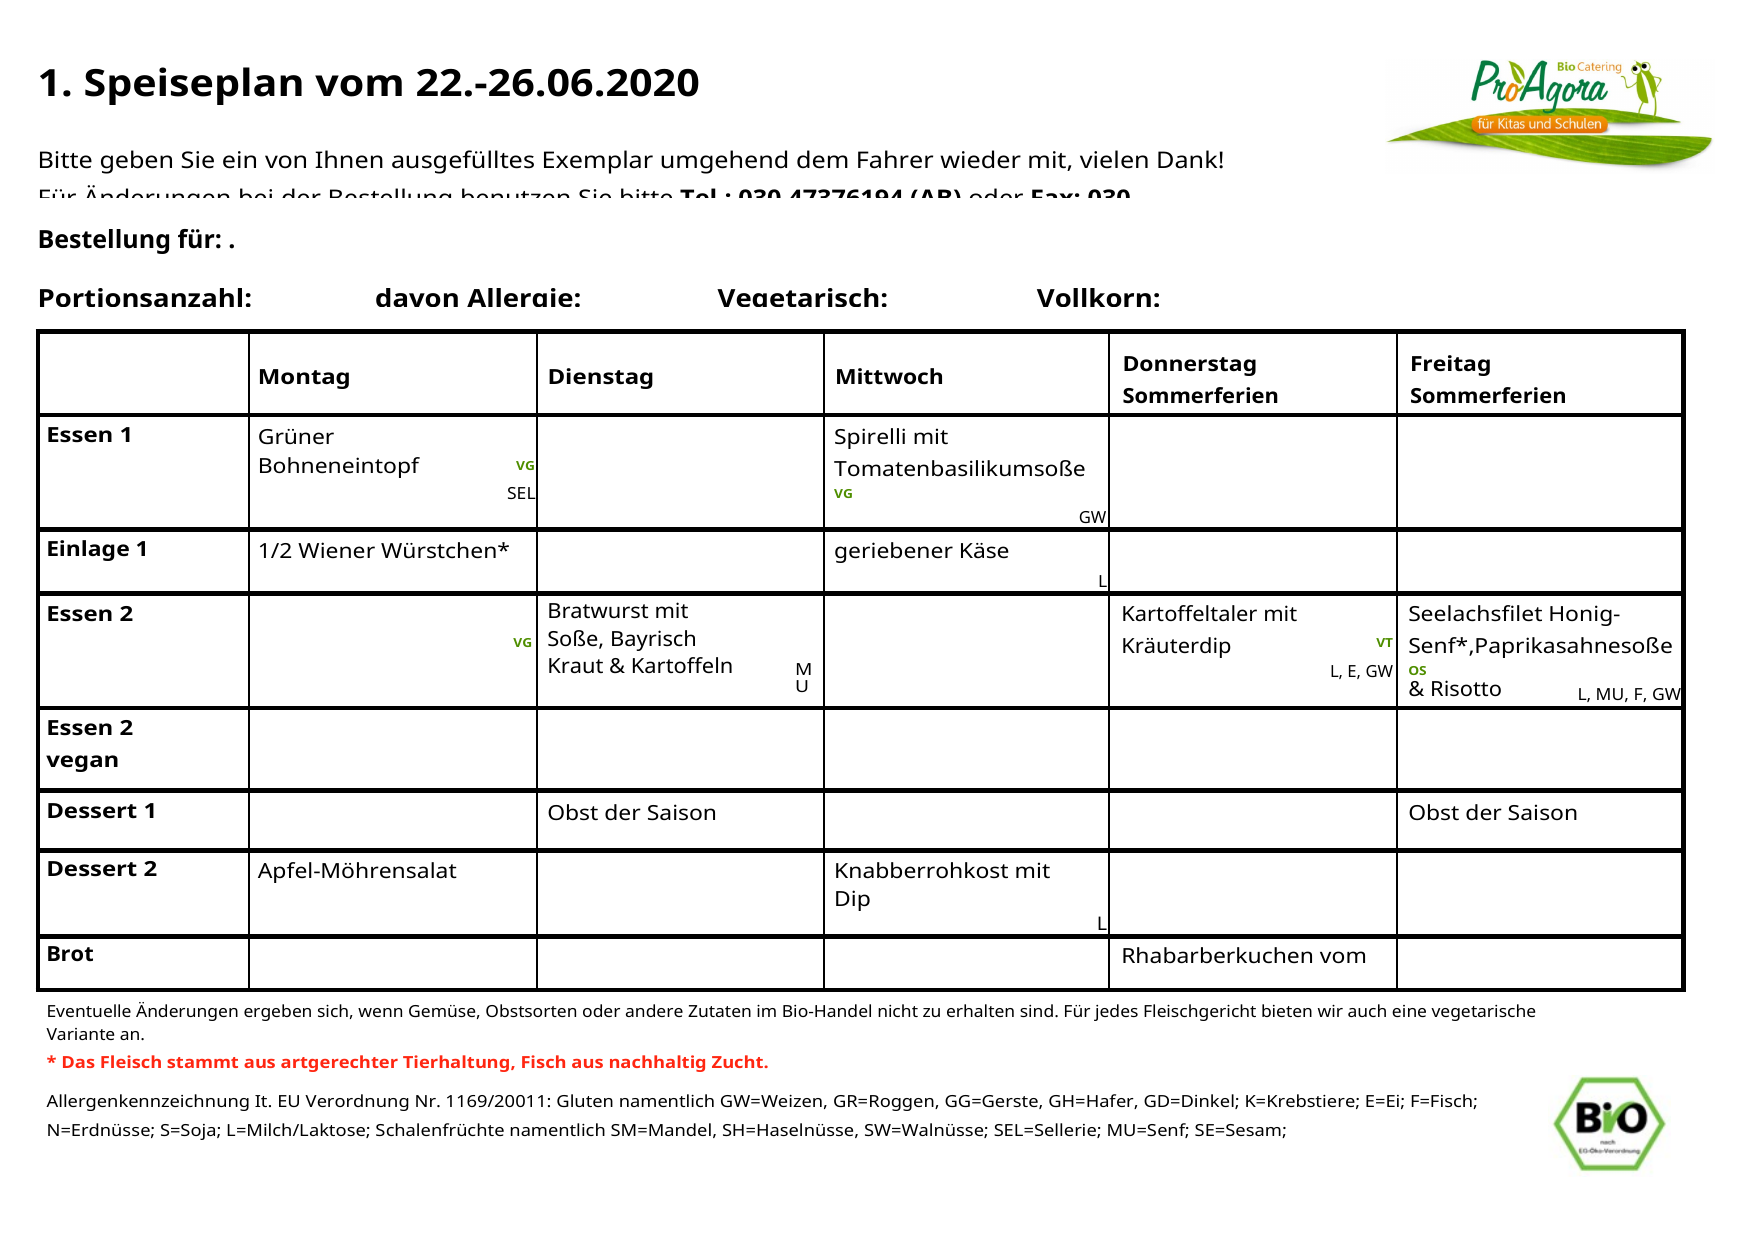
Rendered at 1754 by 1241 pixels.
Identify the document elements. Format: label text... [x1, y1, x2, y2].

table_cell Seelachsfilet Honig- Senf*,Paprikasahnesoße OS & Risotto L, MU, F, GW [1398, 596, 1681, 706]
table_cell L [1083, 853, 1108, 934]
table_cell [250, 939, 536, 988]
table_cell [1398, 710, 1681, 788]
table_cell Rhabarberkuchen vom Blech L, E, GD, GW [1110, 939, 1396, 988]
table_header Freitag Sommerferien [1398, 334, 1681, 412]
table_cell [1398, 853, 1681, 934]
table_cell [538, 532, 823, 591]
table_header Mittwoch [825, 334, 1108, 412]
table_cell [1110, 853, 1396, 934]
table_cell [825, 710, 1108, 788]
table_cell [1398, 939, 1681, 988]
table_cell geriebener Käse [825, 532, 1083, 591]
table_cell [538, 939, 823, 988]
table_cell Essen 2 [40, 596, 248, 706]
table_cell Essen 2 vegan [40, 710, 248, 788]
table_cell Bratwurst mit Soße, Bayrisch Kraut & Kartoffeln [538, 596, 765, 706]
table_cell Dessert 2 [40, 853, 248, 934]
table_cell Obst der Saison [538, 793, 823, 848]
table_cell Dessert 1 [40, 793, 248, 848]
table_cell [1110, 793, 1396, 848]
table_header Montag [250, 334, 536, 412]
table_cell 1/2 Wiener Würstchen* [250, 532, 536, 591]
table_cell [825, 793, 1108, 848]
table_cell [250, 793, 536, 848]
table_cell [1110, 710, 1396, 788]
table_cell [538, 417, 823, 527]
table_header Donnerstag Sommerferien [1110, 334, 1396, 412]
table_header Dienstag [538, 334, 823, 412]
picture [1548, 1075, 1671, 1177]
table_cell [825, 939, 1108, 988]
table_cell Einlage 1 [40, 532, 248, 591]
table_cell VG SEL [490, 417, 536, 527]
table_cell Knabberrohkost mit Dip [825, 853, 1083, 934]
table_cell Essen 1 [40, 417, 248, 527]
table_cell [1110, 532, 1396, 591]
table_cell [1398, 532, 1681, 591]
table_cell Apfel-Möhrensalat [250, 853, 536, 934]
table_cell [825, 596, 1108, 706]
table_cell VT L, E, GW [1307, 596, 1396, 706]
picture [1385, 59, 1715, 174]
table_cell Grüner Bohneneintopf [250, 417, 490, 527]
table_cell Obst der Saison [1398, 793, 1681, 848]
table_cell [1110, 417, 1396, 527]
table_cell [538, 853, 823, 934]
table_cell VG [250, 596, 536, 706]
table_cell [538, 710, 823, 788]
table_cell Brot [40, 939, 248, 988]
table_cell [250, 710, 536, 788]
table_cell Kartoffeltaler mit Kräuterdip [1110, 596, 1307, 706]
table_cell MU [765, 596, 823, 706]
table_header [40, 334, 248, 412]
table_cell L [1083, 532, 1108, 591]
table_cell [1398, 417, 1681, 527]
table_cell Spirelli mit Tomatenbasilikumsoße VG GW [825, 417, 1108, 527]
